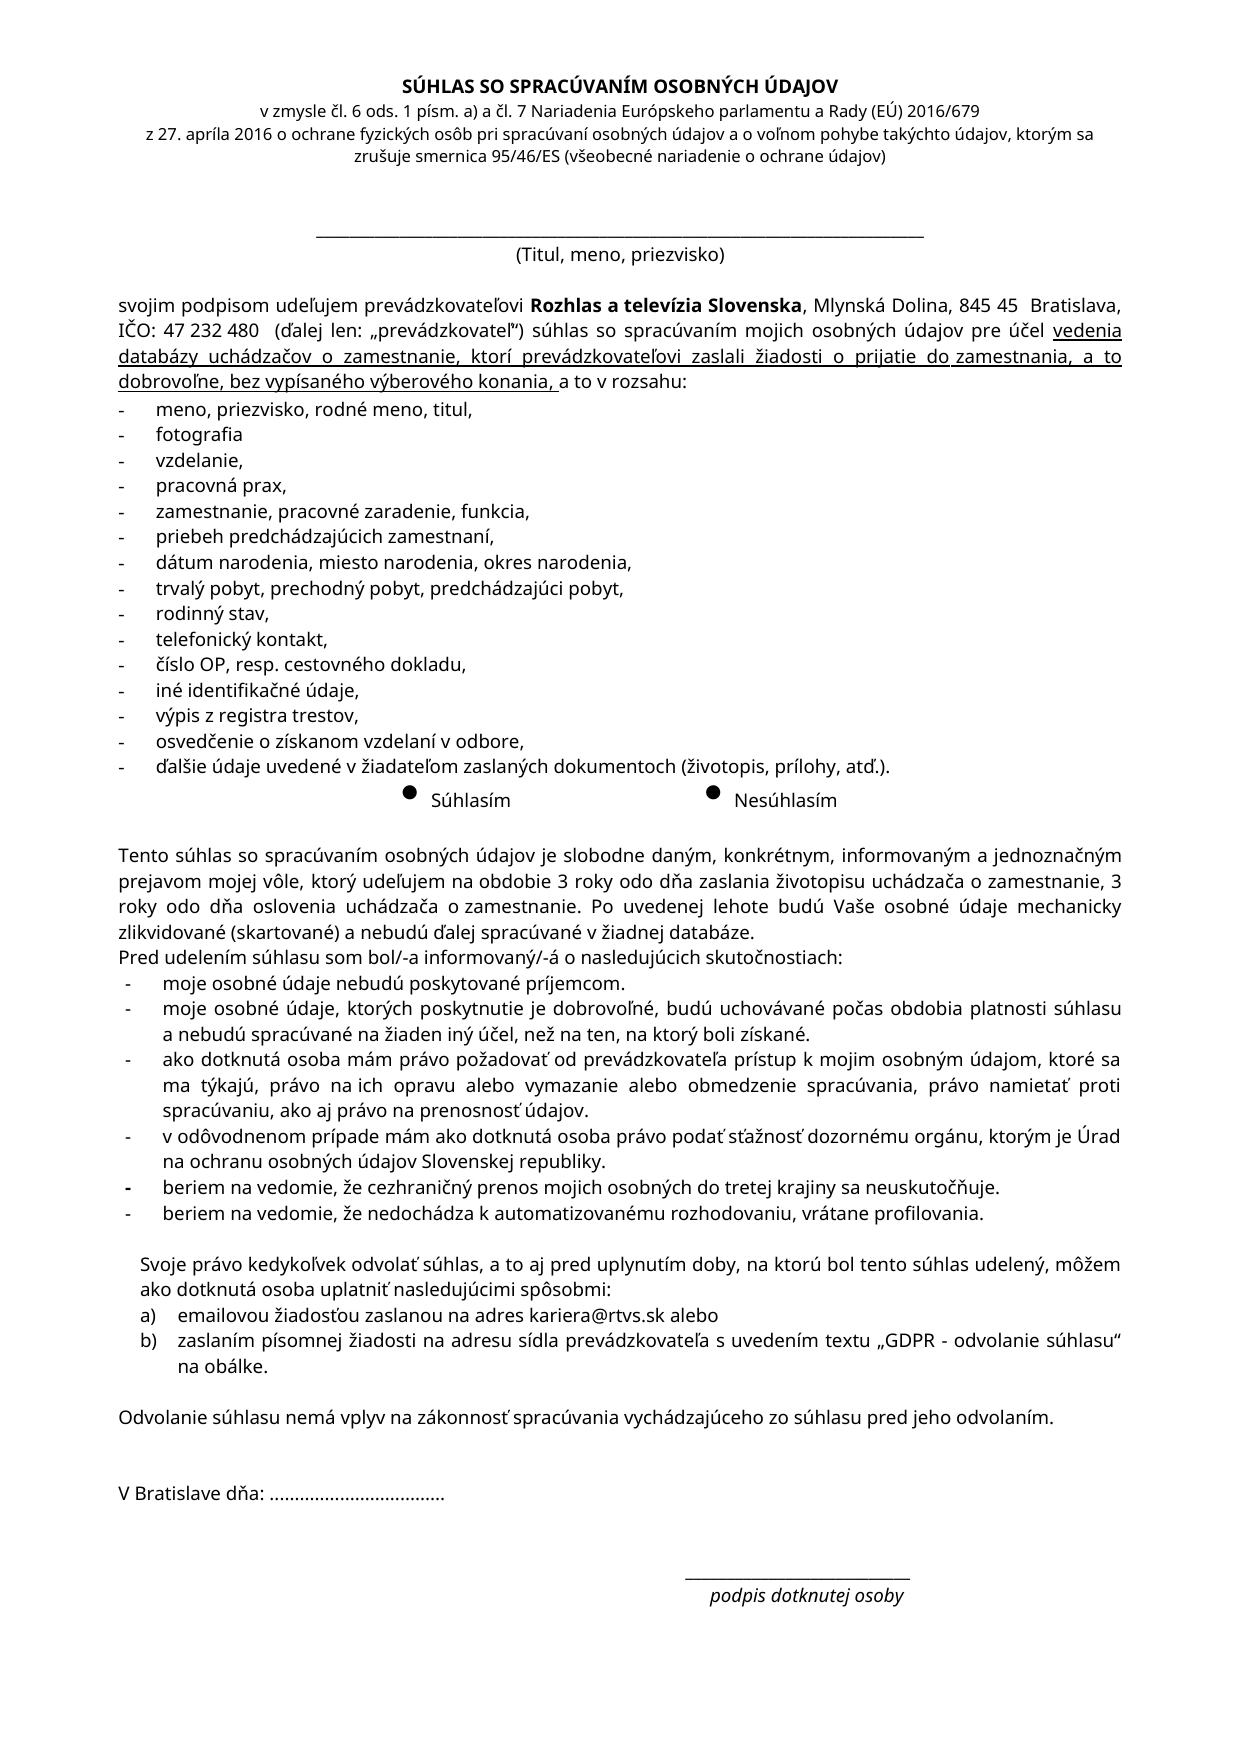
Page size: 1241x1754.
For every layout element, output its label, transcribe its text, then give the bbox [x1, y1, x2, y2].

list zamestnanie, pracovné zaradenie, funkcia, [118, 498, 1122, 524]
list ďalšie údaje uvedené v žiadateľom zaslaných dokumentoch (životopis, prílohy, atď.). [118, 753, 1122, 779]
list ako dotknutá osoba mám právo požadovať od prevádzkovateľa prístup k mojim osobným údajom, ktoré sa ma týkajú, právo na ich opravu alebo vymazanie alebo obmedzenie spracúvania, právo namietať proti spracúvaniu, ako aj právo na prenosnosť údajov. [125, 1047, 1122, 1123]
text v zmysle čl. 6 ods. 1 písm. a) a čl. 7 Nariadenia Európskeho parlamentu a Rady (EÚ) 2016/679 [118, 99, 1122, 122]
list rodinný stav, [118, 600, 1122, 626]
text Tento súhlas so spracúvaním osobných údajov je slobodne daným, konkrétnym, informovaným a jednoznačným prejavom mojej vôle, ktorý udeľujem na obdobie 3 roky odo dňa zaslania životopisu uchádzača o zamestnanie, 3 roky odo dňa oslovenia uchádzača o zamestnanie. Po uvedenej lehote budú Vaše osobné údaje mechanicky zlikvidované (skartované) a nebudú ďalej spracúvané v žiadnej databáze. [118, 842, 1122, 944]
text V Bratislave dňa: ................................... [118, 1481, 1122, 1506]
text Súhlasím Nesúhlasím [118, 779, 1122, 817]
text ___________________________ [443, 1557, 1122, 1583]
text SÚHLAS SO SPRACÚVANÍM OSOBNÝCH ÚDAJOV [118, 74, 1122, 99]
list pracovná prax, [118, 473, 1122, 498]
list Odvolanie súhlasu nemá vplyv na zákonnosť spracúvania vychádzajúceho zo súhlasu pred jeho odvolaním. [118, 1404, 1122, 1429]
text svojim podpisom udeľujem prevádzkovateľovi Rozhlas a televízia Slovenska, Mlynská Dolina, 845 45 Bratislava, IČO: 47 232 480 (ďalej len: „prevádzkovateľ“) súhlas so spracúvaním mojich osobných údajov pre účel vedenia databázy uchádzačov o zamestnanie, ktorí prevádzkovateľovi zaslali žiadosti o prijatie do zamestnania, a to dobrovoľne, bez vypísaného výberového konania, a to v rozsahu: [118, 292, 1122, 365]
list beriem na vedomie, že nedochádza k automatizovanému rozhodovaniu, vrátane profilovania. [125, 1200, 1122, 1225]
text _________________________________________________________________________ [118, 216, 1122, 241]
list vzdelanie, [118, 447, 1122, 473]
list v odôvodnenom prípade mám ako dotknutá osoba právo podať sťažnosť dozornému orgánu, ktorým je Úrad na ochranu osobných údajov Slovenskej republiky. [125, 1123, 1122, 1174]
text z 27. apríla 2016 o ochrane fyzických osôb pri spracúvaní osobných údajov a o voľnom pohybe takýchto údajov, ktorým sa zrušuje smernica 95/46/ES (všeobecné nariadenie o ochrane údajov) [118, 122, 1122, 167]
list moje osobné údaje, ktorých poskytnutie je dobrovoľné, budú uchovávané počas obdobia platnosti súhlasu a nebudú spracúvané na žiaden iný účel, než na ten, na ktorý boli získané. [125, 996, 1122, 1047]
list číslo OP, resp. cestovného dokladu, [118, 651, 1122, 677]
list moje osobné údaje nebudú poskytované príjemcom. [125, 970, 1122, 996]
list emailovou žiadosťou zaslanou na adres kariera@rtvs.sk alebo [140, 1302, 1122, 1327]
text svojim podpisom udeľujem prevádzkovateľovi Rozhlas a televízia Slovenska, Mlynská Dolina, 845 45 Bratislava, IČO: 47 232 480 (ďalej len: „prevádzkovateľ“) súhlas so spracúvaním mojich osobných údajov pre účel vedenia databázy uchádzačov o zamestnanie, ktorí prevádzkovateľovi zaslali žiadosti o prijatie do zamestnania, a to dobrovoľne, bez vypísaného výberového konania, a to v rozsahu: [118, 366, 1122, 394]
list fotografia [118, 422, 1122, 447]
text (Titul, meno, priezvisko) [118, 241, 1122, 267]
list iné identifikačné údaje, [118, 677, 1122, 702]
list priebeh predchádzajúcich zamestnaní, [118, 524, 1122, 549]
list osvedčenie o získanom vzdelaní v odbore, [118, 728, 1122, 753]
list trvalý pobyt, prechodný pobyt, predchádzajúci pobyt, [118, 575, 1122, 600]
text Svoje právo kedykoľvek odvolať súhlas, a to aj pred uplynutím doby, na ktorú bol tento súhlas udelený, môžem ako dotknutá osoba uplatniť nasledujúcimi spôsobmi: [140, 1251, 1122, 1302]
text Pred udelením súhlasu som bol/-a informovaný/-á o nasledujúcich skutočnostiach: [118, 944, 1122, 970]
list zaslaním písomnej žiadosti na adresu sídla prevádzkovateľa s uvedením textu „GDPR - odvolanie súhlasu“ na obálke. [140, 1327, 1122, 1378]
text podpis dotknutej osoby [680, 1583, 1122, 1608]
list výpis z registra trestov, [118, 702, 1122, 728]
list beriem na vedomie, že cezhraničný prenos mojich osobných do tretej krajiny sa neuskutočňuje. [125, 1174, 1122, 1200]
list meno, priezvisko, rodné meno, titul, [118, 396, 1122, 422]
list dátum narodenia, miesto narodenia, okres narodenia, [118, 549, 1122, 575]
list telefonický kontakt, [118, 626, 1122, 651]
